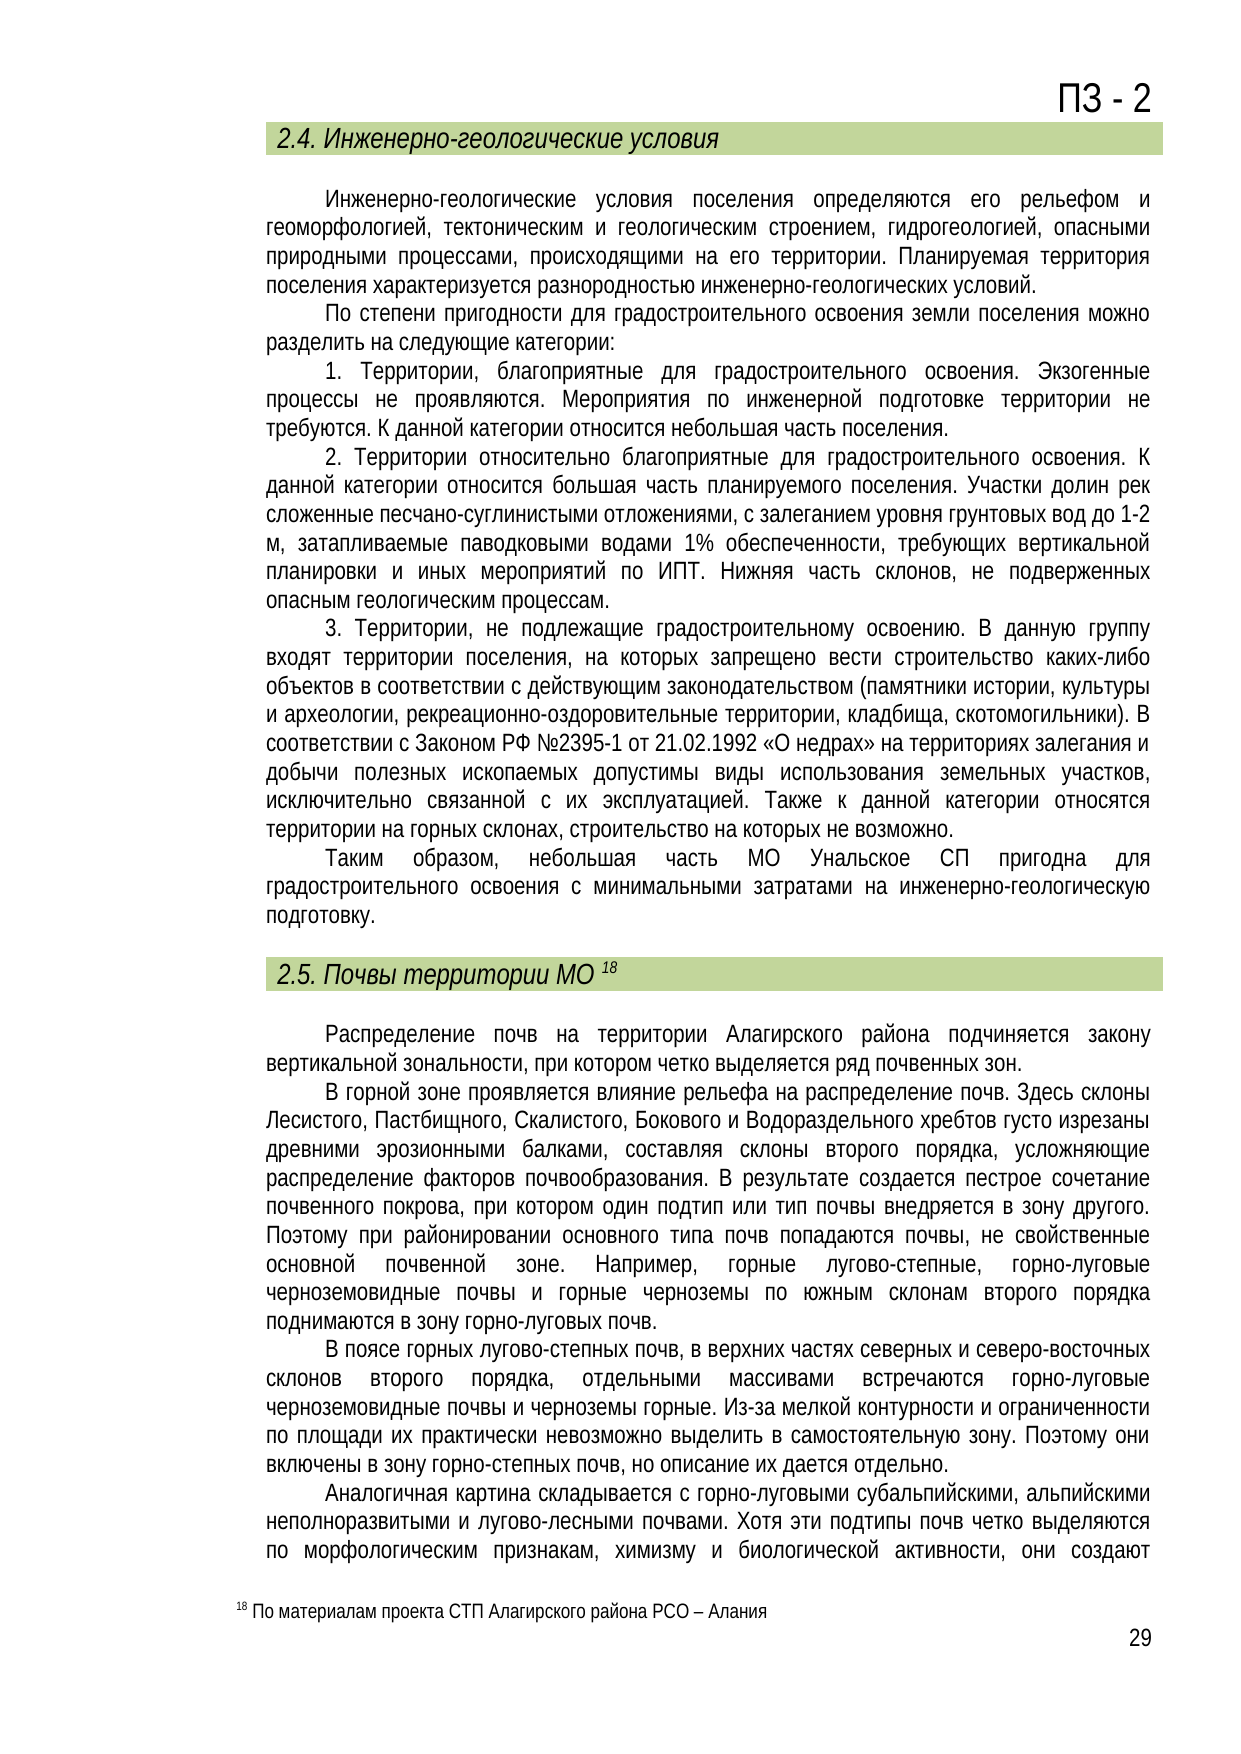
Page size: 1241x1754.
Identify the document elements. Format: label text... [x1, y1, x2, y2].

table_header 2.4. Инженерно-геологические условия [266, 122, 1163, 155]
list В горной зоне проявляется влияние рельефа на распределение почв. Здесь склоны Лесистого, Пастбищного, Скалистого, Бокового и Водораздельного хребтов густо изрезаны древними эрозионными балками, составляя склоны второго порядка, усложняющие распределение факторов почвообразования. В результате создается пестрое сочетание почвенного покрова, при котором один подтип или тип почвы внедряется в зону другого. Поэтому при районировании основного типа почв попадаются почвы, не свойственные основной почвенной зоне. Например, горные лугово-степные, горно-луговые черноземовидные почвы и горные черноземы по южным склонам второго порядка поднимаются в зону горно-луговых почв. [266, 1077, 1152, 1334]
list 3. Территории, не подлежащие градостроительному освоению. В данную группу входят территории поселения, на которых запрещено вести строительство каких-либо объектов в соответствии с действующим законодательством (памятники истории, культуры и археологии, рекреационно-оздоровительные территории, кладбища, скотомогильники). В соответствии с Законом РФ №2395-1 от 21.02.1992 «О недрах» на территориях залегания и добычи полезных ископаемых допустимы виды использования земельных участков, исключительно связанной с их эксплуатацией. Также к данной категории относятся территории на горных склонах, строительство на которых не возможно. [266, 613, 1152, 843]
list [266, 1478, 1152, 1564]
list Распределение почв на территории Алагирского района подчиняется закону вертикальной зональности, при котором четко выделяется ряд почвенных зон. [266, 1019, 1152, 1077]
list По степени пригодности для градостроительного освоения земли поселения можно разделить на следующие категории: [266, 298, 1152, 356]
table_header 2.5. Почвы территории МО [266, 957, 1163, 991]
list В поясе горных лугово-степных почв, в верхних частях северных и северо-восточных склонов второго порядка, отдельными массивами встречаются горно-луговые черноземовидные почвы и черноземы горные. Из-за мелкой контурности и ограниченности по площади их практически невозможно выделить в самостоятельную зону. Поэтому они включены в зону горно-степных почв, но описание их дается отдельно. [266, 1334, 1152, 1478]
list 1. Территории, благоприятные для градостроительного освоения. Экзогенные процессы не проявляются. Мероприятия по инженерной подготовке территории не требуются. К данной категории относится небольшая часть поселения. [266, 356, 1152, 442]
list 2. Территории относительно благоприятные для градостроительного освоения. К данной категории относится большая часть планируемого поселения. Участки долин рек сложенные песчано-суглинистыми отложениями, с залеганием уровня грунтовых вод до 1-2 м, затапливаемые паводковыми водами 1% обеспеченности, требующих вертикальной планировки и иных мероприятий по ИПТ. Нижняя часть склонов, не подверженных опасным геологическим процессам. [266, 442, 1152, 613]
list Таким образом, небольшая часть МО Унальское СП пригодна для градостроительного освоения с минимальными затратами на инженерно-геологическую подготовку. [266, 843, 1152, 928]
list Инженерно-геологические условия поселения определяются его рельефом и геоморфологией, тектоническим и геологическим строением, гидрогеологией, опасными природными процессами, происходящими на его территории. Планируемая территория поселения характеризуется разнородностью инженерно-геологических условий. [266, 184, 1152, 298]
